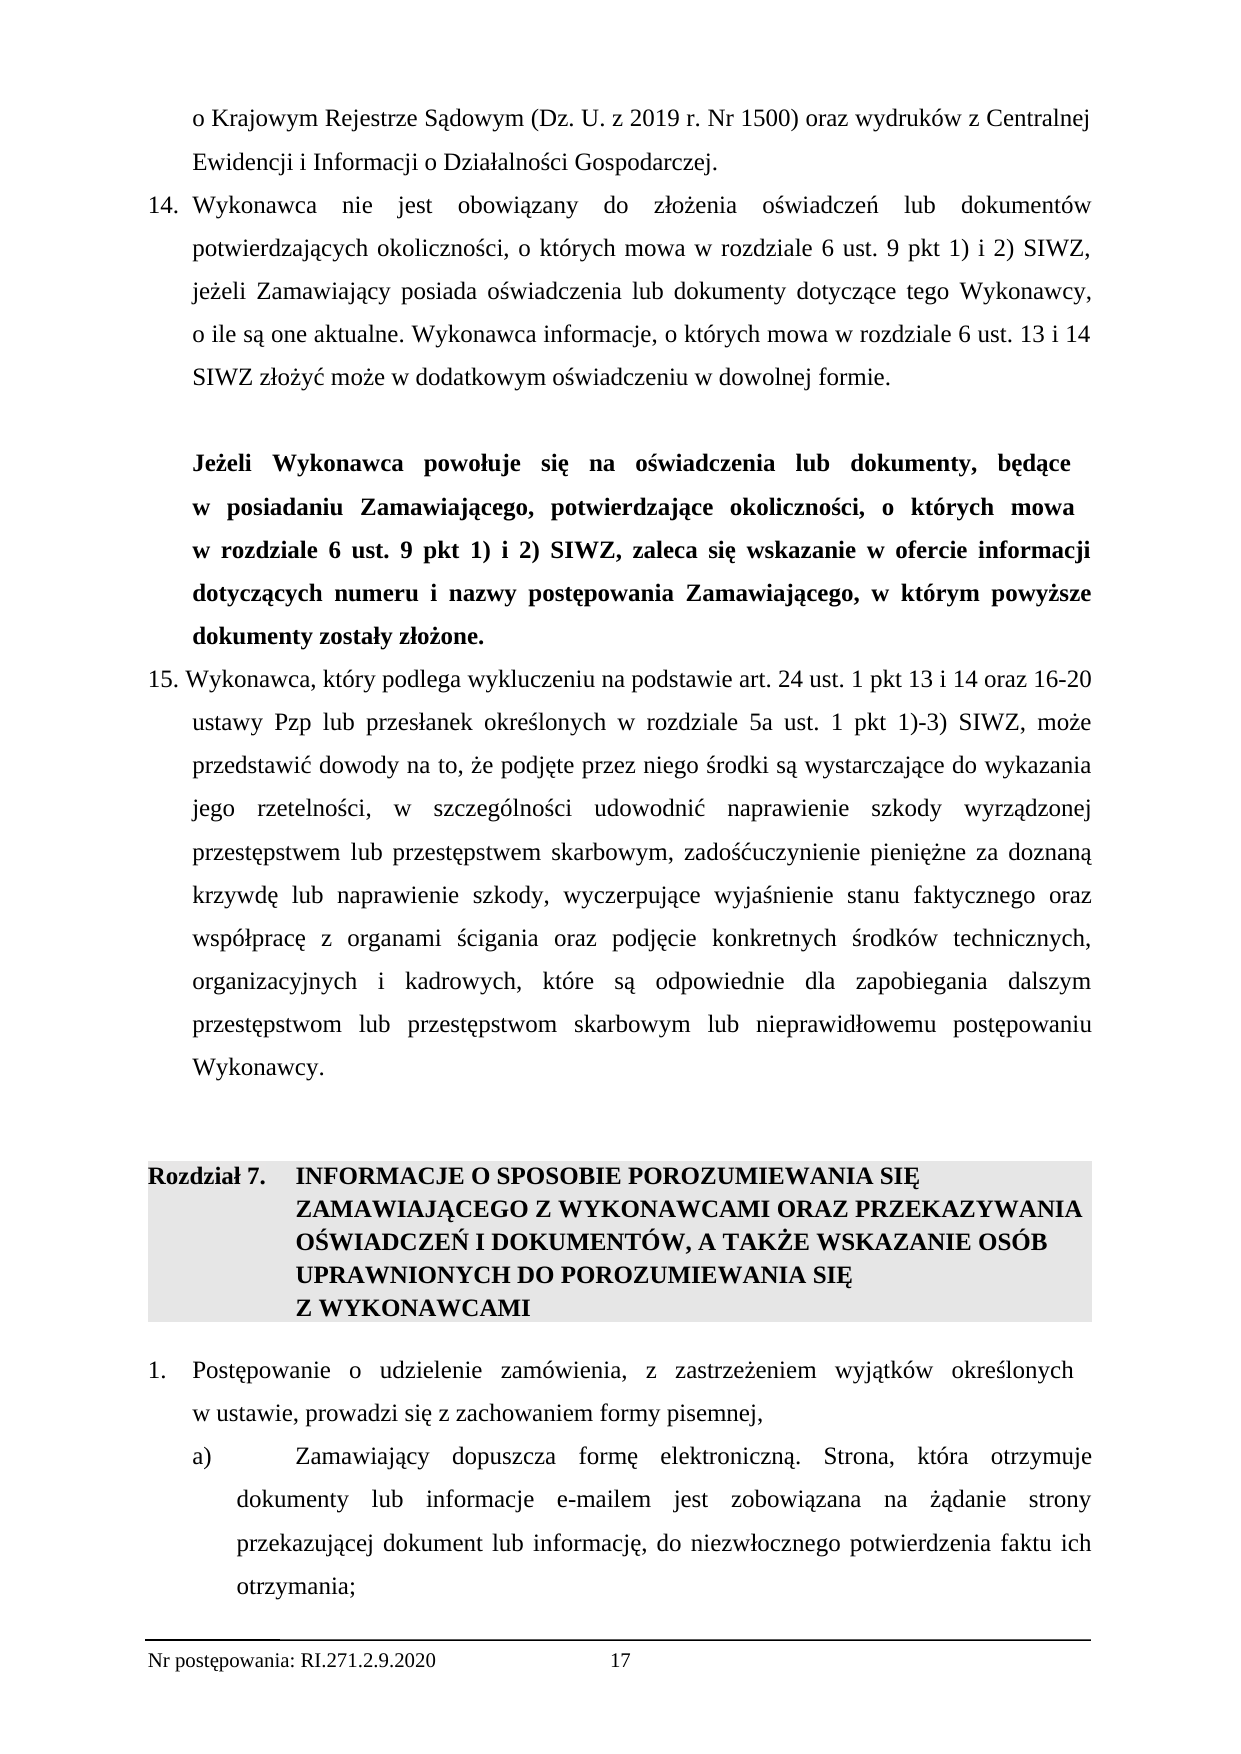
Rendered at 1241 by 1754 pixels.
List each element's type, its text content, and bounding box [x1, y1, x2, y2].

subtitle Rozdział 7. INFORMACJE O SPOSOBIE POROZUMIEWANIA SIĘ ZAMAWIAJĄCEGO Z WYKONAWCAMI ORAZ PRZEKAZYWANIA OŚWIADCZEŃ I DOKUMENTÓW, A TAKŻE WSKAZANIE OSÓB UPRAWNIONYCH DO POROZUMIEWANIA SIĘ Z WYKONAWCAMI [148, 1161, 1092, 1322]
text 15. Wykonawca, który podlega wykluczeniu na podstawie art. 24 ust. 1 pkt 13 i 14 oraz 16-20 ustawy Pzp lub przesłanek określonych w rozdziale 5a ust. 1 pkt 1)-3) SIWZ, może przedstawić dowody na to, że podjęte przez niego środki są wystarczające do wykazania jego rzetelności, w szczególności udowodnić naprawienie szkody wyrządzonej przestępstwem lub przestępstwem skarbowym, zadośćuczynienie pieniężne za doznaną krzywdę lub naprawienie szkody, wyczerpujące wyjaśnienie stanu faktycznego oraz współpracę z organami ścigania oraz podjęcie konkretnych środków technicznych, organizacyjnych i kadrowych, które są odpowiednie dla zapobiegania dalszym przestępstwom lub przestępstwom skarbowym lub nieprawidłowemu postępowaniu Wykonawcy. [148, 664, 1092, 1081]
text Jeżeli Wykonawca powołuje się na oświadczenia lub dokumenty, będące w posiadaniu Zamawiającego, potwierdzające okoliczności, o których mowa w rozdziale 6 ust. 9 pkt 1) i 2) SIWZ, zaleca się wskazanie w ofercie informacji dotyczących numeru i nazwy postępowania Zamawiającego, w którym powyższe dokumenty zostały złożone. [192, 448, 1092, 650]
list Zamawiający dopuszcza formę elektroniczną. Strona, która otrzymuje dokumenty lub informacje e-mailem jest zobowiązana na żądanie strony przekazującej dokument lub informację, do niezwłocznego potwierdzenia faktu ich otrzymania; [192, 1441, 1092, 1599]
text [148, 103, 1092, 175]
text 14. Wykonawca nie jest obowiązany do złożenia oświadczeń lub dokumentów potwierdzających okoliczności, o których mowa w rozdziale 6 ust. 9 pkt 1) i 2) SIWZ, jeżeli Zamawiający posiada oświadczenia lub dokumenty dotyczące tego Wykonawcy, o ile są one aktualne. Wykonawca informacje, o których mowa w rozdziale 6 ust. 13 i 14 SIWZ złożyć może w dodatkowym oświadczeniu w dowolnej formie. [148, 190, 1092, 391]
text 1. Postępowanie o udzielenie zamówienia, z zastrzeżeniem wyjątków określonych w ustawie, prowadzi się z zachowaniem formy pisemnej, [148, 1355, 1092, 1427]
